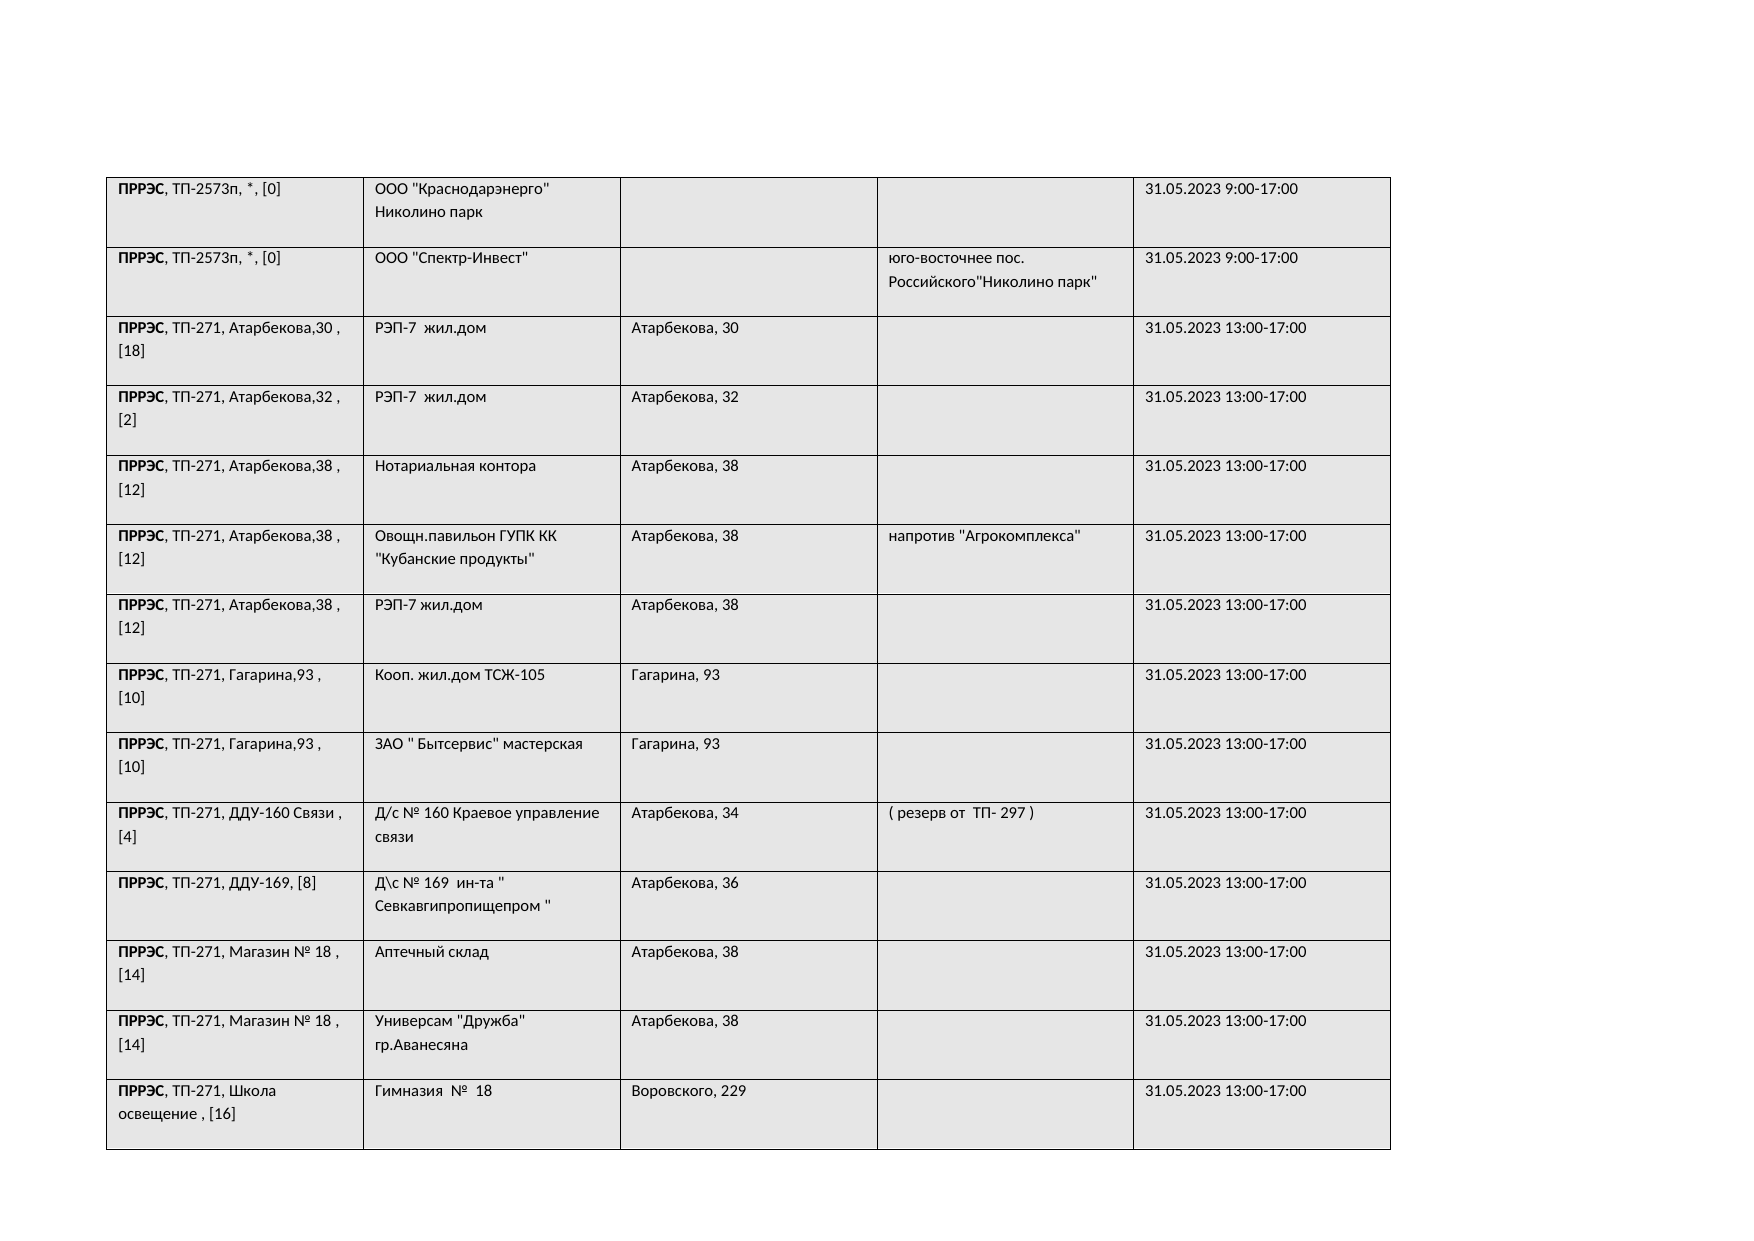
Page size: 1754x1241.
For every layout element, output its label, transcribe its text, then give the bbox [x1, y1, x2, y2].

table_cell ПРРЭС, ТП-2573п, *, [0] [107, 178, 363, 247]
table_cell [621, 178, 877, 247]
table_cell [621, 248, 877, 316]
table_cell ПРРЭС, ТП-271, Атарбекова,38 , [12] [107, 525, 363, 593]
table_cell 31.05.2023 13:00-17:00 [1134, 595, 1390, 663]
table_cell Гимназия № 18 [364, 1080, 620, 1148]
table_cell Атарбекова, 38 [621, 595, 877, 663]
table_cell Атарбекова, 38 [621, 941, 877, 1010]
table_cell Атарбекова, 36 [621, 872, 877, 940]
table_cell Д\с № 169 ин-та " Севкавгипропищепром " [364, 872, 620, 940]
table_cell 31.05.2023 13:00-17:00 [1134, 1080, 1390, 1148]
table_cell Воровского, 229 [621, 1080, 877, 1148]
table_cell Атарбекова, 38 [621, 1011, 877, 1079]
table_cell Универсам "Дружба" гр.Аванесяна [364, 1011, 620, 1079]
table_cell Гагарина, 93 [621, 664, 877, 732]
table_cell 31.05.2023 13:00-17:00 [1134, 525, 1390, 593]
table_cell [878, 1080, 1133, 1148]
table_cell РЭП-7 жил.дом [364, 595, 620, 663]
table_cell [1134, 178, 1390, 247]
table_cell [878, 733, 1133, 802]
table_cell Атарбекова, 38 [621, 525, 877, 593]
table_cell ООО "Спектр-Инвест" [364, 248, 620, 316]
table_cell 31.05.2023 13:00-17:00 [1134, 386, 1390, 455]
table_cell ПРРЭС, ТП-271, Гагарина,93 , [10] [107, 733, 363, 802]
table_cell [878, 1011, 1133, 1079]
table_cell 31.05.2023 13:00-17:00 [1134, 941, 1390, 1010]
table_cell РЭП-7 жил.дом [364, 317, 620, 385]
table_cell Атарбекова, 32 [621, 386, 877, 455]
table_cell ПРРЭС, ТП-271, Атарбекова,38 , [12] [107, 456, 363, 524]
table_cell [878, 872, 1133, 940]
table_cell Атарбекова, 30 [621, 317, 877, 385]
table_cell [878, 664, 1133, 732]
table_cell Аптечный склад [364, 941, 620, 1010]
table_cell 31.05.2023 13:00-17:00 [1134, 733, 1390, 802]
table_cell ПРРЭС, ТП-271, Гагарина,93 , [10] [107, 664, 363, 732]
table_cell 31.05.2023 13:00-17:00 [1134, 803, 1390, 871]
table_cell 31.05.2023 13:00-17:00 [1134, 664, 1390, 732]
table_cell [878, 941, 1133, 1010]
table_cell ПРРЭС, ТП-271, Школа освещение , [16] [107, 1080, 363, 1148]
table_cell Гагарина, 93 [621, 733, 877, 802]
table_cell [878, 456, 1133, 524]
table_cell ПРРЭС, ТП-271, Атарбекова,32 , [2] [107, 386, 363, 455]
table_cell ООО "Краснодарэнерго" Николино парк [364, 178, 620, 247]
table_cell ПРРЭС, ТП-271, Атарбекова,30 , [18] [107, 317, 363, 385]
table_cell ПРРЭС, ТП-271, ДДУ-160 Связи , [4] [107, 803, 363, 871]
table_cell 31.05.2023 9:00-17:00 [1134, 248, 1390, 316]
table_cell [878, 317, 1133, 385]
table_cell 31.05.2023 13:00-17:00 [1134, 317, 1390, 385]
table_cell ПРРЭС, ТП-271, Магазин № 18 , [14] [107, 1011, 363, 1079]
table_cell ПРРЭС, ТП-271, Магазин № 18 , [14] [107, 941, 363, 1010]
table_cell юго-восточнее пос. Российского"Николино парк" [878, 248, 1133, 316]
table_cell 31.05.2023 13:00-17:00 [1134, 872, 1390, 940]
table_cell [878, 178, 1133, 247]
table_cell 31.05.2023 13:00-17:00 [1134, 456, 1390, 524]
table_cell ( резерв от ТП- 297 ) [878, 803, 1133, 871]
table_cell Нотариальная контора [364, 456, 620, 524]
table_cell Овощн.павильон ГУПК КК "Кубанские продукты" [364, 525, 620, 593]
table_cell напротив "Агрокомплекса" [878, 525, 1133, 593]
table_cell [878, 386, 1133, 455]
table_cell ПРРЭС, ТП-271, Атарбекова,38 , [12] [107, 595, 363, 663]
table_cell ПРРЭС, ТП-271, ДДУ-169, [8] [107, 872, 363, 940]
table_cell Д/с № 160 Краевое управление связи [364, 803, 620, 871]
table_cell ПРРЭС, ТП-2573п, *, [0] [107, 248, 363, 316]
table_cell Атарбекова, 34 [621, 803, 877, 871]
table_cell 31.05.2023 13:00-17:00 [1134, 1011, 1390, 1079]
table_cell [878, 595, 1133, 663]
table_cell РЭП-7 жил.дом [364, 386, 620, 455]
table_cell Кооп. жил.дом ТСЖ-105 [364, 664, 620, 732]
table_cell ЗАО " Бытсервис" мастерская [364, 733, 620, 802]
table_cell Атарбекова, 38 [621, 456, 877, 524]
